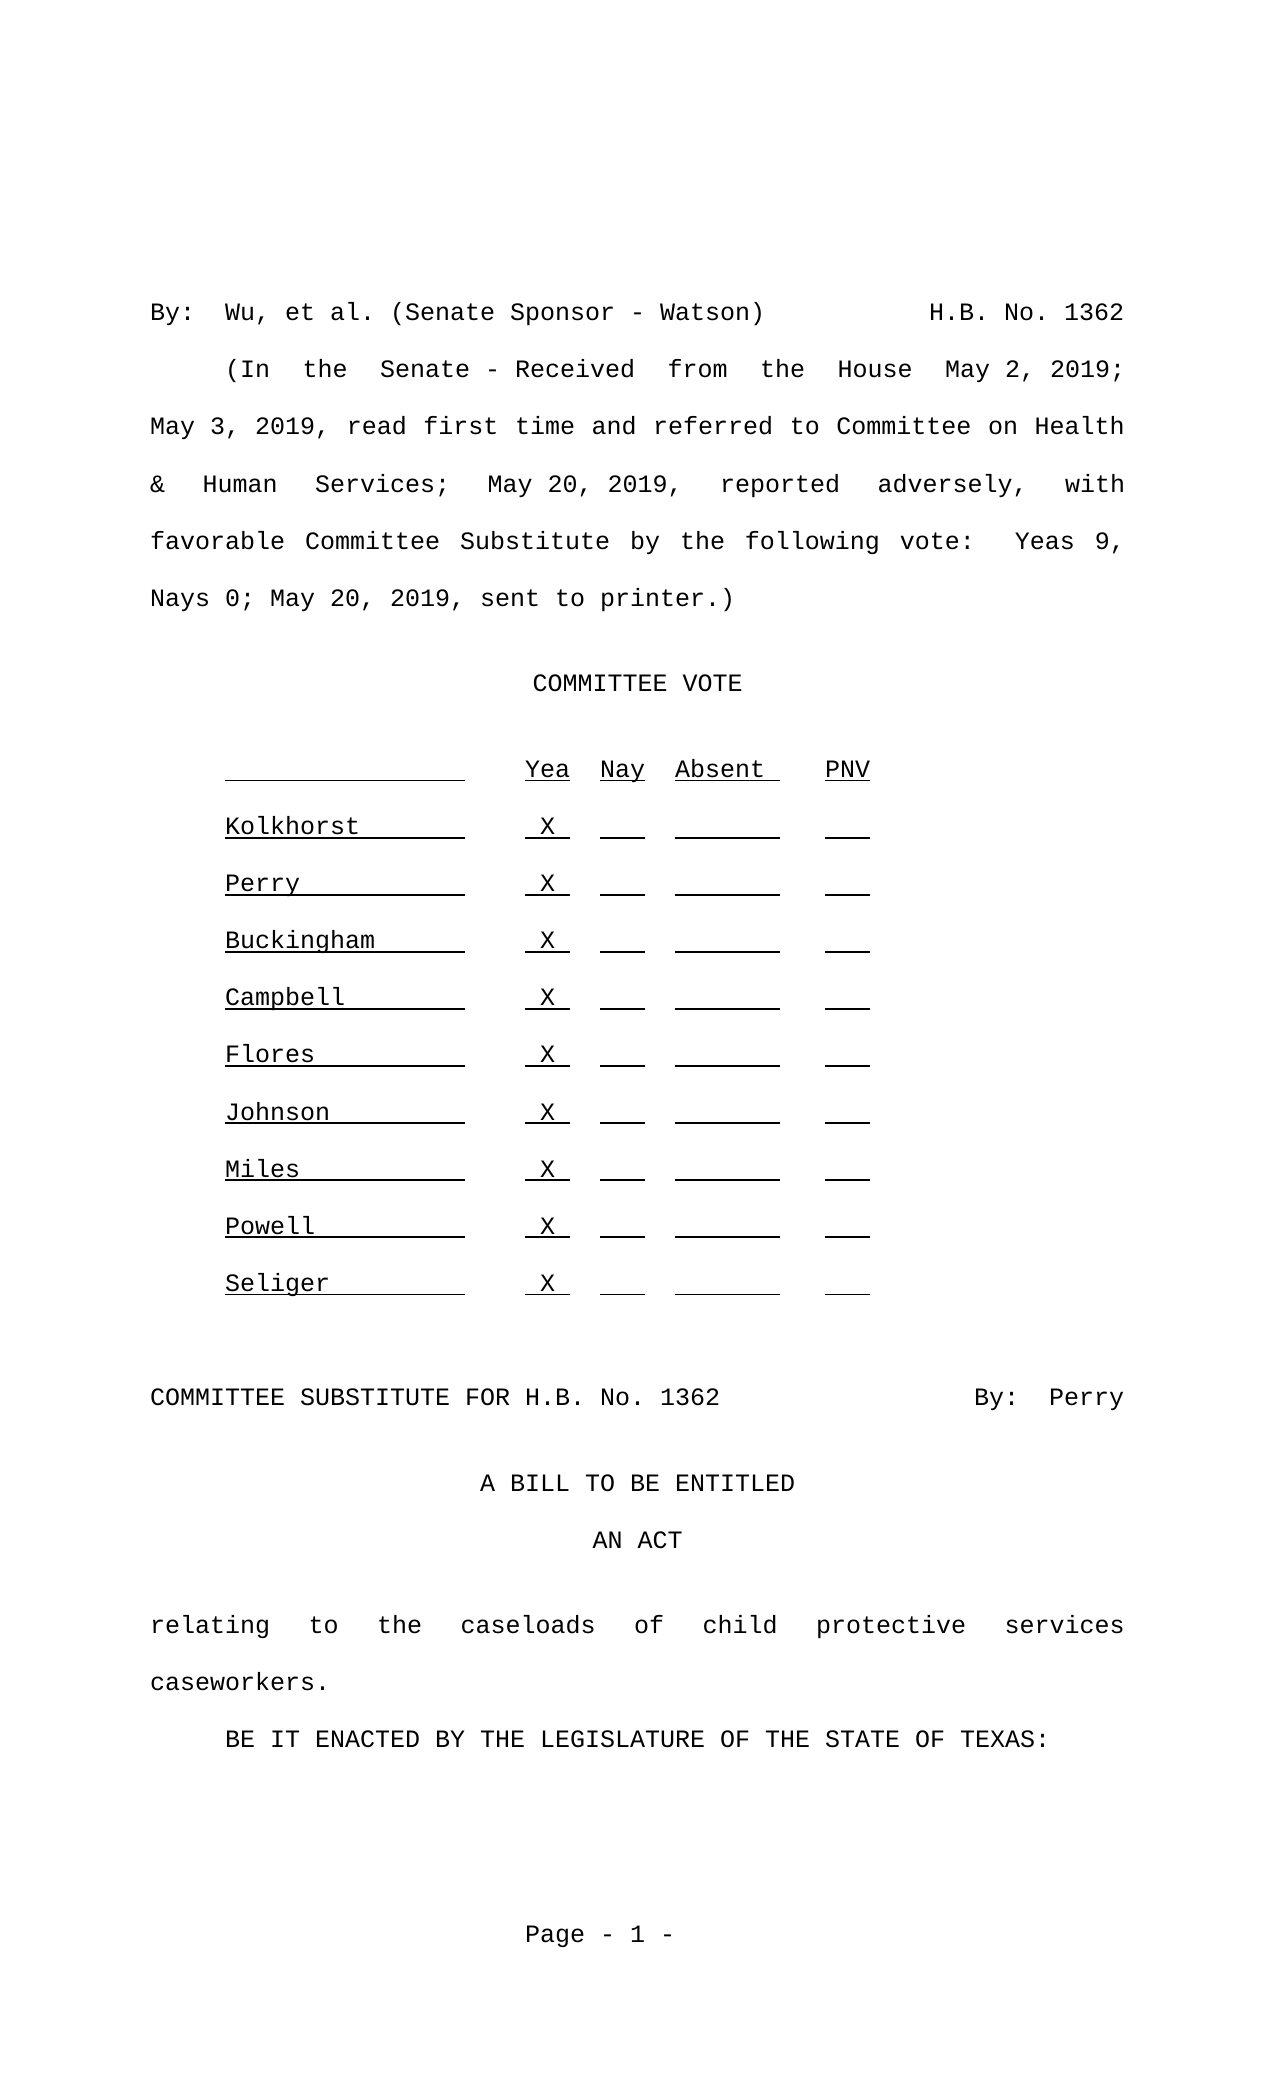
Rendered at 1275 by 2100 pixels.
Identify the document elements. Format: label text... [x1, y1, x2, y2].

text relating to the caseloads of child protective services caseworkers. [150, 1613, 1125, 1698]
text Seliger X [150, 1270, 975, 1299]
text Johnson X [150, 1099, 975, 1127]
text Powell X [150, 1213, 975, 1242]
text By: Wu, et al. (Senate Sponsor - Watson) H.B. No. 1362 [150, 300, 1125, 328]
text Campbell X [150, 985, 975, 1013]
text Yea Nay Absent PNV [150, 756, 975, 785]
text (In the Senate - Received from the House May 2, 2019; May 3, 2019, read first time and referred to Committee on Health & Human Services; May 20, 2019, reported adversely, with favorable Committee Substitute by the following vote: Yeas 9, Nays 0; May 20, 2019, sent to printer.) [150, 357, 1125, 614]
text BE IT ENACTED BY THE LEGISLATURE OF THE STATE OF TEXAS: [150, 1727, 1125, 1755]
text A BILL TO BE ENTITLED [150, 1470, 1125, 1498]
text AN ACT [150, 1527, 1125, 1556]
text Miles X [150, 1156, 975, 1184]
text COMMITTEE VOTE [150, 671, 1125, 699]
text COMMITTEE SUBSTITUTE FOR H.B. No. 1362 By: Perry [150, 1384, 1125, 1413]
text Perry X [150, 871, 975, 899]
text Flores X [150, 1042, 975, 1070]
text Buckingham X [150, 928, 975, 956]
text Kolkhorst X [150, 813, 975, 842]
